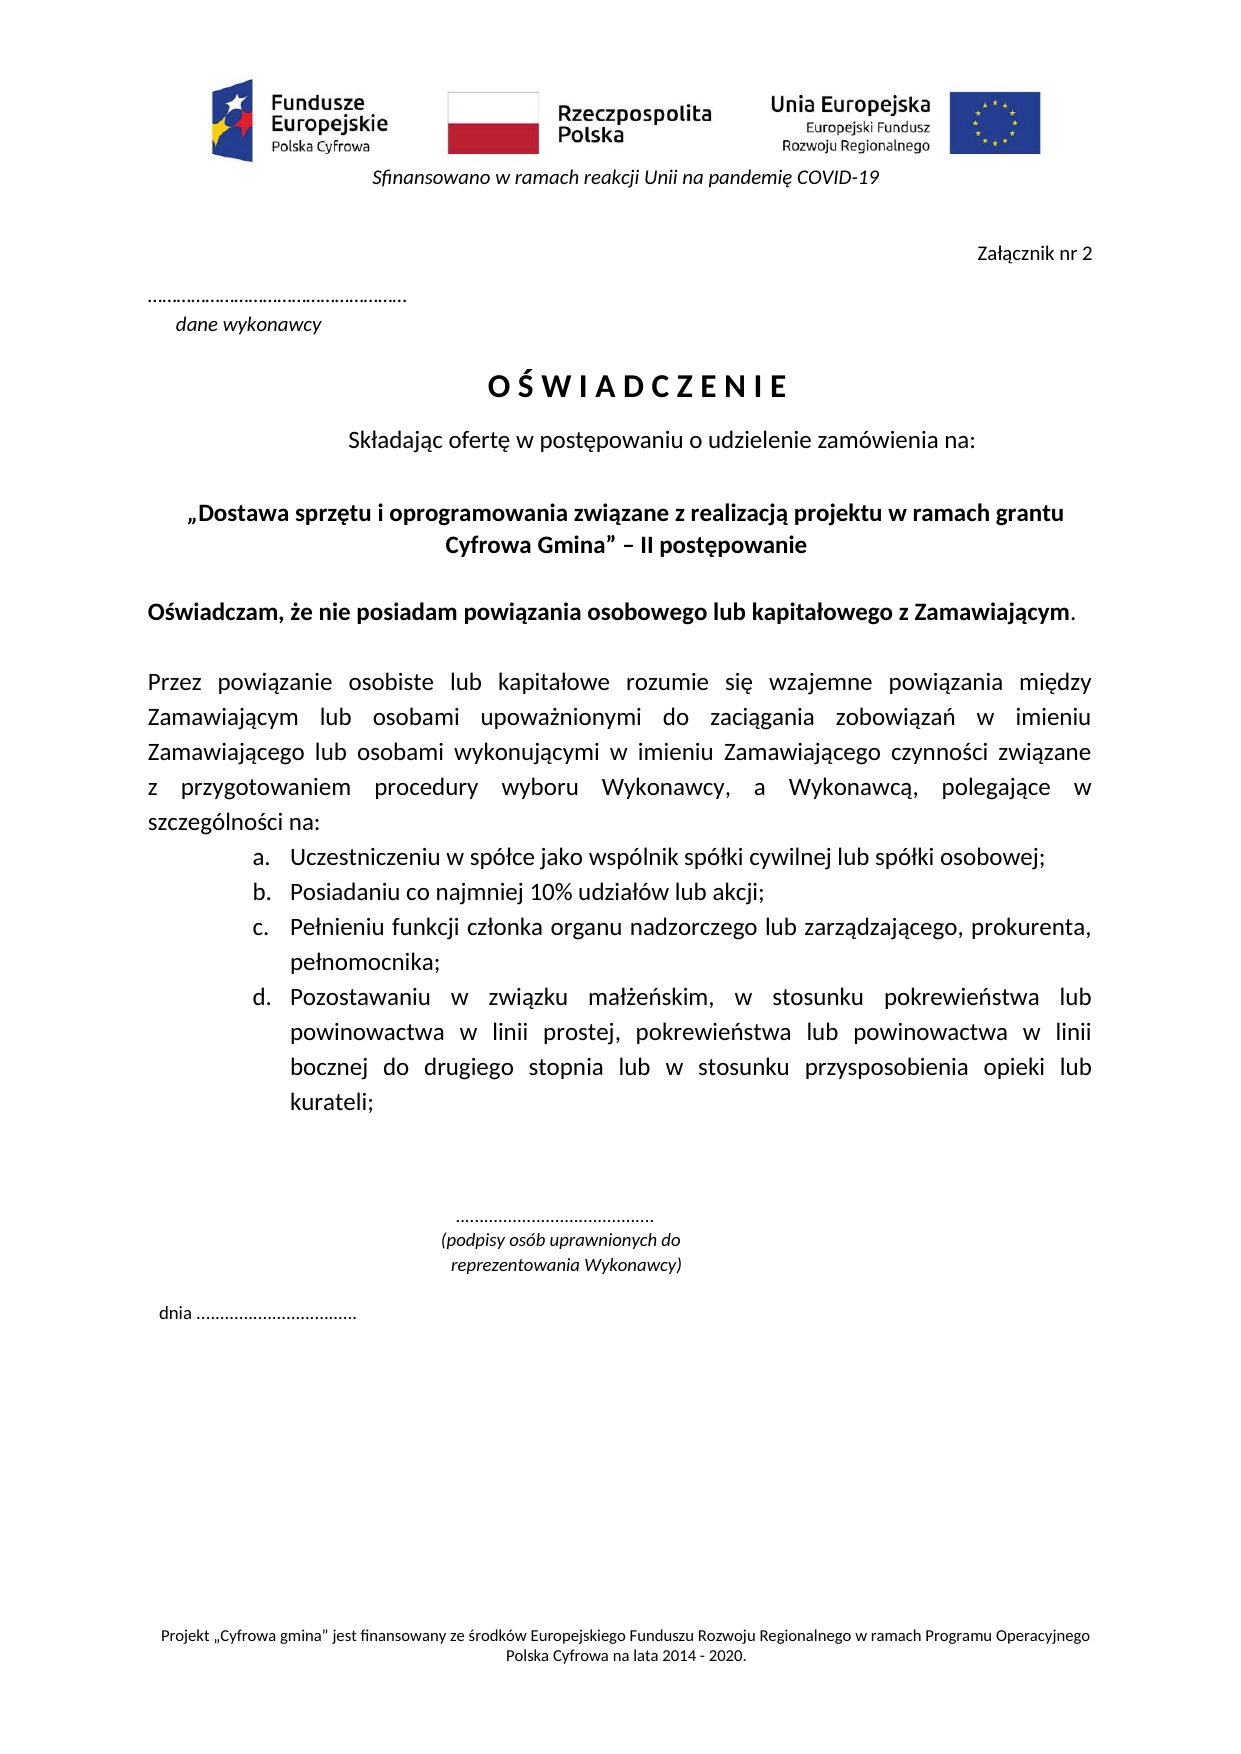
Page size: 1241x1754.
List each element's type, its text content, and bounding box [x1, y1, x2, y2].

list Posiadaniu co najmniej 10% udziałów lub akcji; [252, 876, 1093, 906]
text (podpisy osób uprawnionych do [180, 1228, 1093, 1251]
text dane wykonawcy [148, 311, 1093, 336]
list Pozostawaniu w związku małżeńskim, w stosunku pokrewieństwa lub powinowactwa w linii prostej, pokrewieństwa lub powinowactwa w linii bocznej do drugiego stopnia lub w stosunku przysposobienia opieki lub kurateli; [252, 981, 1093, 1116]
list Uczestniczeniu w spółce jako wspólnik spółki cywilnej lub spółki osobowej; [252, 841, 1093, 871]
text ……………………………………………… [148, 282, 1093, 307]
text reprezentowania Wykonawcy) [180, 1253, 1093, 1276]
text Oświadczam, że nie posiadam powiązania osobowego lub kapitałowego z Zamawiającym. [148, 596, 1093, 626]
text Składając ofertę w postępowaniu o udzielenie zamówienia na: [148, 424, 1093, 455]
picture [209, 76, 1043, 165]
text O Ś W I A D C Z E N I E [148, 365, 1093, 406]
text Załącznik nr 2 [148, 240, 1093, 266]
list Pełnieniu funkcji członka organu nadzorczego lub zarządzającego, prokurenta, pełnomocnika; [252, 911, 1093, 976]
text dnia .................................. [159, 1301, 1093, 1324]
text „Dostawa sprzętu i oprogramowania związane z realizacją projektu w ramach grantu Cyfrowa Gmina” – II postępowanie [159, 497, 1093, 559]
text Przez powiązanie osobiste lub kapitałowe rozumie się wzajemne powiązania między Zamawiającym lub osobami upoważnionymi do zaciągania zobowiązań w imieniu Zamawiającego lub osobami wykonującymi w imieniu Zamawiającego czynności związane z przygotowaniem procedury wyboru Wykonawcy, a Wykonawcą, polegające w szczególności na: [148, 666, 1093, 836]
text .......................................... [180, 1204, 1093, 1227]
